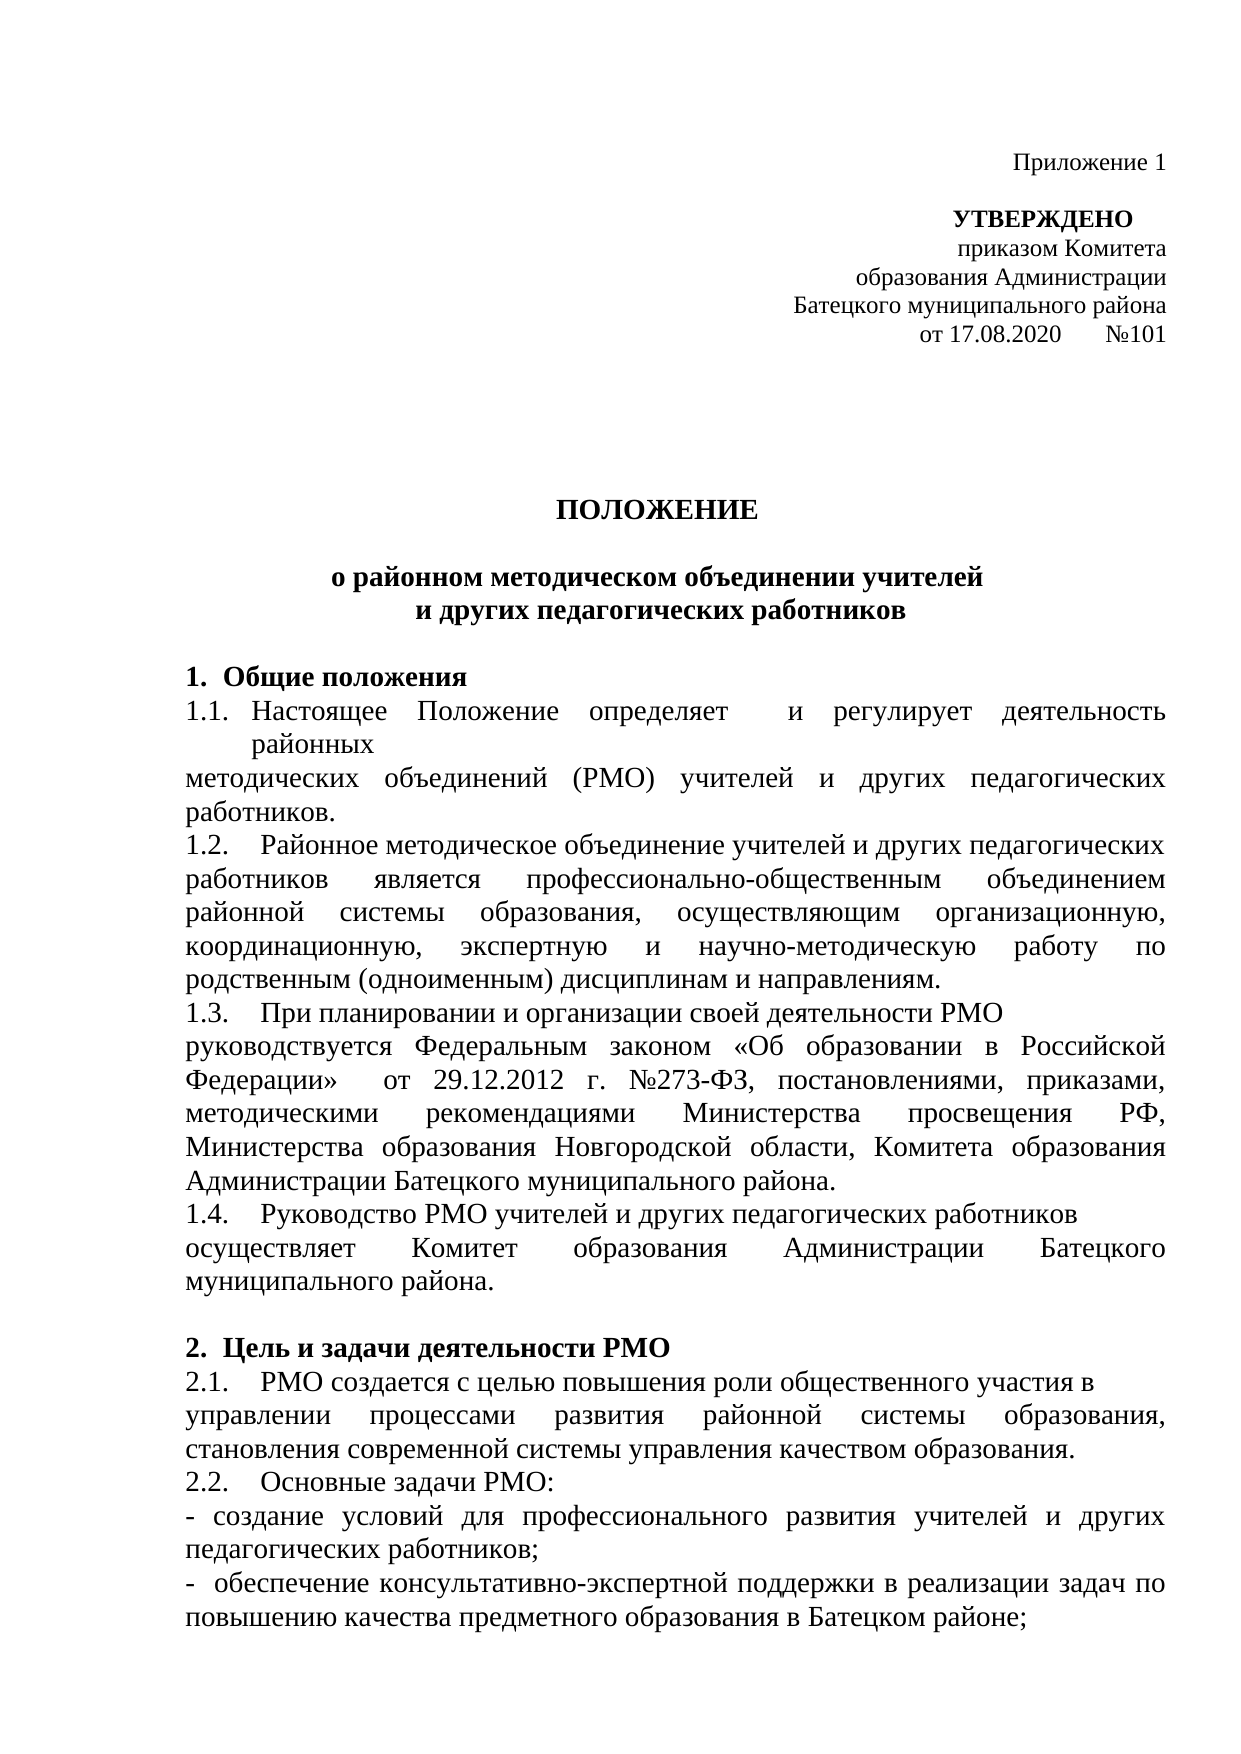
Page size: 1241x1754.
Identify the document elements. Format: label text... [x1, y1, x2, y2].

list Цель и задачи деятельности РМО [185, 1330, 1167, 1364]
list Основные задачи РМО: [185, 1464, 1167, 1498]
text - обеспечение консультативно-экспертной поддержки в реализации задач по повышению качества предметного образования в Батецком районе; [185, 1565, 1167, 1632]
text руководствуется Федеральным законом «Об образовании в Российской Федерации» от 29.12.2012 г. №273-ФЗ, постановлениями, приказами, методическими рекомендациями Министерства просвещения РФ, Министерства образования Новгородской области, Комитета образования Администрации Батецкого муниципального района. [185, 1028, 1167, 1196]
text о районном методическом объединении учителей [148, 559, 1167, 592]
list Общие положения [185, 659, 1167, 693]
text приказом Комитета образования Администрации [148, 233, 1167, 291]
list Руководство РМО учителей и других педагогических работников [185, 1196, 1167, 1230]
list При планировании и организации своей деятельности РМО [185, 995, 1167, 1028]
list Районное методическое объединение учителей и других педагогических [185, 827, 1167, 861]
text и других педагогических работников [148, 592, 1167, 626]
list РМО создается с целью повышения роли общественного участия в [185, 1364, 1167, 1397]
text управлении процессами развития районной системы образования, становления современной системы управления качеством образования. [185, 1397, 1167, 1464]
text осуществляет Комитет образования Администрации Батецкого муниципального района. [185, 1230, 1167, 1297]
text методических объединений (РМО) учителей и других педагогических работников. [185, 760, 1167, 827]
text работников является профессионально-общественным объединением районной системы образования, осуществляющим организационную, координационную, экспертную и научно-методическую работу по родственным (одноименным) дисциплинам и направлениям. [185, 861, 1167, 995]
text Батецкого муниципального района [148, 291, 1167, 319]
text Приложение 1 [148, 147, 1167, 176]
list Настоящее Положение определяет и регулирует деятельность районных [185, 693, 1167, 760]
text от 17.08.2020 №101 [148, 319, 1167, 348]
text - создание условий для профессионального развития учителей и других педагогических работников; [185, 1498, 1167, 1565]
text ПОЛОЖЕНИЕ [148, 492, 1167, 525]
text УТВЕРЖДЕНО [148, 204, 1167, 233]
